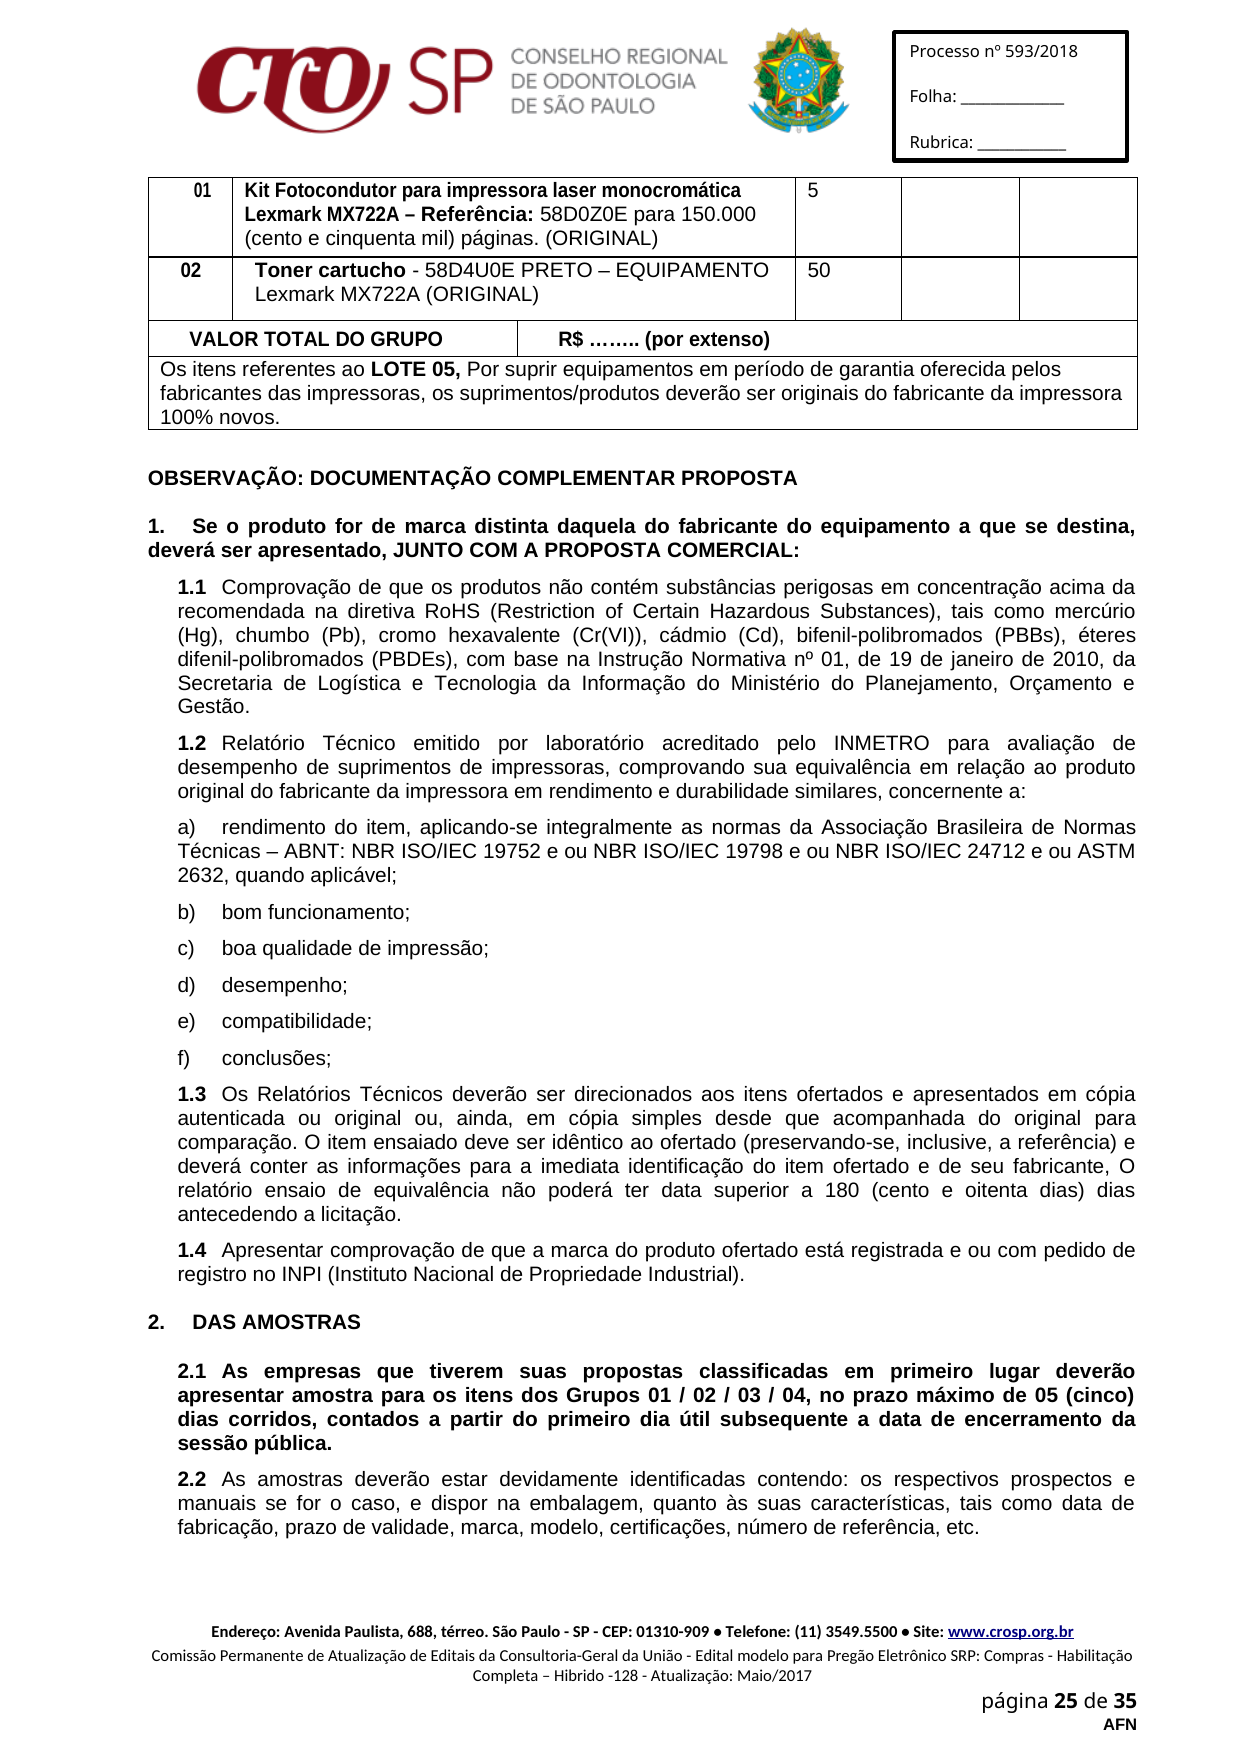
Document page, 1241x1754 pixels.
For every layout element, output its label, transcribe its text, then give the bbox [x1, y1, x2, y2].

list Os Relatórios Técnicos deverão ser direcionados aos itens ofertados e apresentados em cópia autenticada ou original ou, ainda, em cópia simples desde que acompanhada do original para comparação. O item ensaiado deve ser idêntico ao ofertado (preservando-se, inclusive, a referência) e deverá conter as informações para a imediata identificação do item ofertado e de seu fabricante, O relatório ensaio de equivalência não poderá ter data superior a 180 (cento e oitenta dias) dias antecedendo a licitação. [177, 1082, 1137, 1226]
table_cell 5 [796, 178, 901, 256]
list conclusões; [177, 1045, 1137, 1069]
list As amostras deverão estar devidamente identificadas contendo: os respectivos prospectos e manuais se for o caso, e dispor na embalagem, quanto às suas características, tais como data de fabricação, prazo de validade, marca, modelo, certificações, número de referência, etc. [177, 1467, 1137, 1539]
table_cell 01 [149, 178, 232, 256]
table_cell Os itens referentes ao LOTE 05, Por suprir equipamentos em período de garantia oferecida pelos fabricantes das impressoras, os suprimentos/produtos deverão ser originais do fabricante da impressora 100% novos. [149, 357, 1137, 429]
list Comprovação de que os produtos não contém substâncias perigosas em concentração acima da recomendada na diretiva RoHS (Restriction of Certain Hazardous Substances), tais como mercúrio (Hg), chumbo (Pb), cromo hexavalente (Cr(VI)), cádmio (Cd), bifenil-polibromados (PBBs), éteres difenil-polibromados (PBDEs), com base na Instrução Normativa nº 01, de 19 de janeiro de 2010, da Secretaria de Logística e Tecnologia da Informação do Ministério do Planejamento, Orçamento e Gestão. [177, 574, 1137, 718]
table_cell 50 [796, 258, 901, 320]
list Relatório Técnico emitido por laboratório acreditado pelo INMETRO para avaliação de desempenho de suprimentos de impressoras, comprovando sua equivalência em relação ao produto original do fabricante da impressora em rendimento e durabilidade similares, concernente a: [177, 731, 1137, 803]
list desempenho; [177, 972, 1137, 996]
list rendimento do item, aplicando-se integralmente as normas da Associação Brasileira de Normas Técnicas – ABNT: NBR ISO/IEC 19752 e ou NBR ISO/IEC 19798 e ou NBR ISO/IEC 24712 e ou ASTM 2632, quando aplicável; [177, 815, 1137, 887]
list As empresas que tiverem suas propostas classificadas em primeiro lugar deverão apresentar amostra para os itens dos Grupos 01 / 02 / 03 / 04, no prazo máximo de 05 (cinco) dias corridos, contados a partir do primeiro dia útil subsequente a data de encerramento da sessão pública. [177, 1358, 1137, 1454]
list Apresentar comprovação de que a marca do produto ofertado está registrada e ou com pedido de registro no INPI (Instituto Nacional de Propriedade Industrial). [177, 1238, 1137, 1286]
table_cell R$ …….. (por extenso) [518, 321, 1137, 356]
list boa qualidade de impressão; [177, 936, 1137, 960]
table_cell VALOR TOTAL DO GRUPO [149, 321, 517, 356]
table_cell [1020, 178, 1137, 256]
table_cell [902, 258, 1019, 320]
list Se o produto for de marca distinta daquela do fabricante do equipamento a que se destina, deverá ser apresentado, JUNTO COM A PROPOSTA COMERCIAL: [148, 514, 1137, 562]
picture [190, 21, 855, 137]
table_cell [902, 178, 1019, 256]
table_cell 02 [149, 258, 232, 320]
table_cell [1020, 258, 1137, 320]
table_cell Toner cartucho - 58D4U0E PRETO – EQUIPAMENTO Lexmark MX722A (ORIGINAL) [233, 258, 795, 320]
list OBSERVAÇÃO: DOCUMENTAÇÃO COMPLEMENTAR PROPOSTA [148, 466, 1137, 490]
list DAS AMOSTRAS [148, 1310, 1137, 1334]
list bom funcionamento; [177, 899, 1137, 923]
list compatibilidade; [177, 1009, 1137, 1033]
table_cell Kit Fotocondutor para impressora laser monocromática Lexmark MX722A – Referência: 58D0Z0E para 150.000 (cento e cinquenta mil) páginas. (ORIGINAL) [233, 178, 795, 256]
